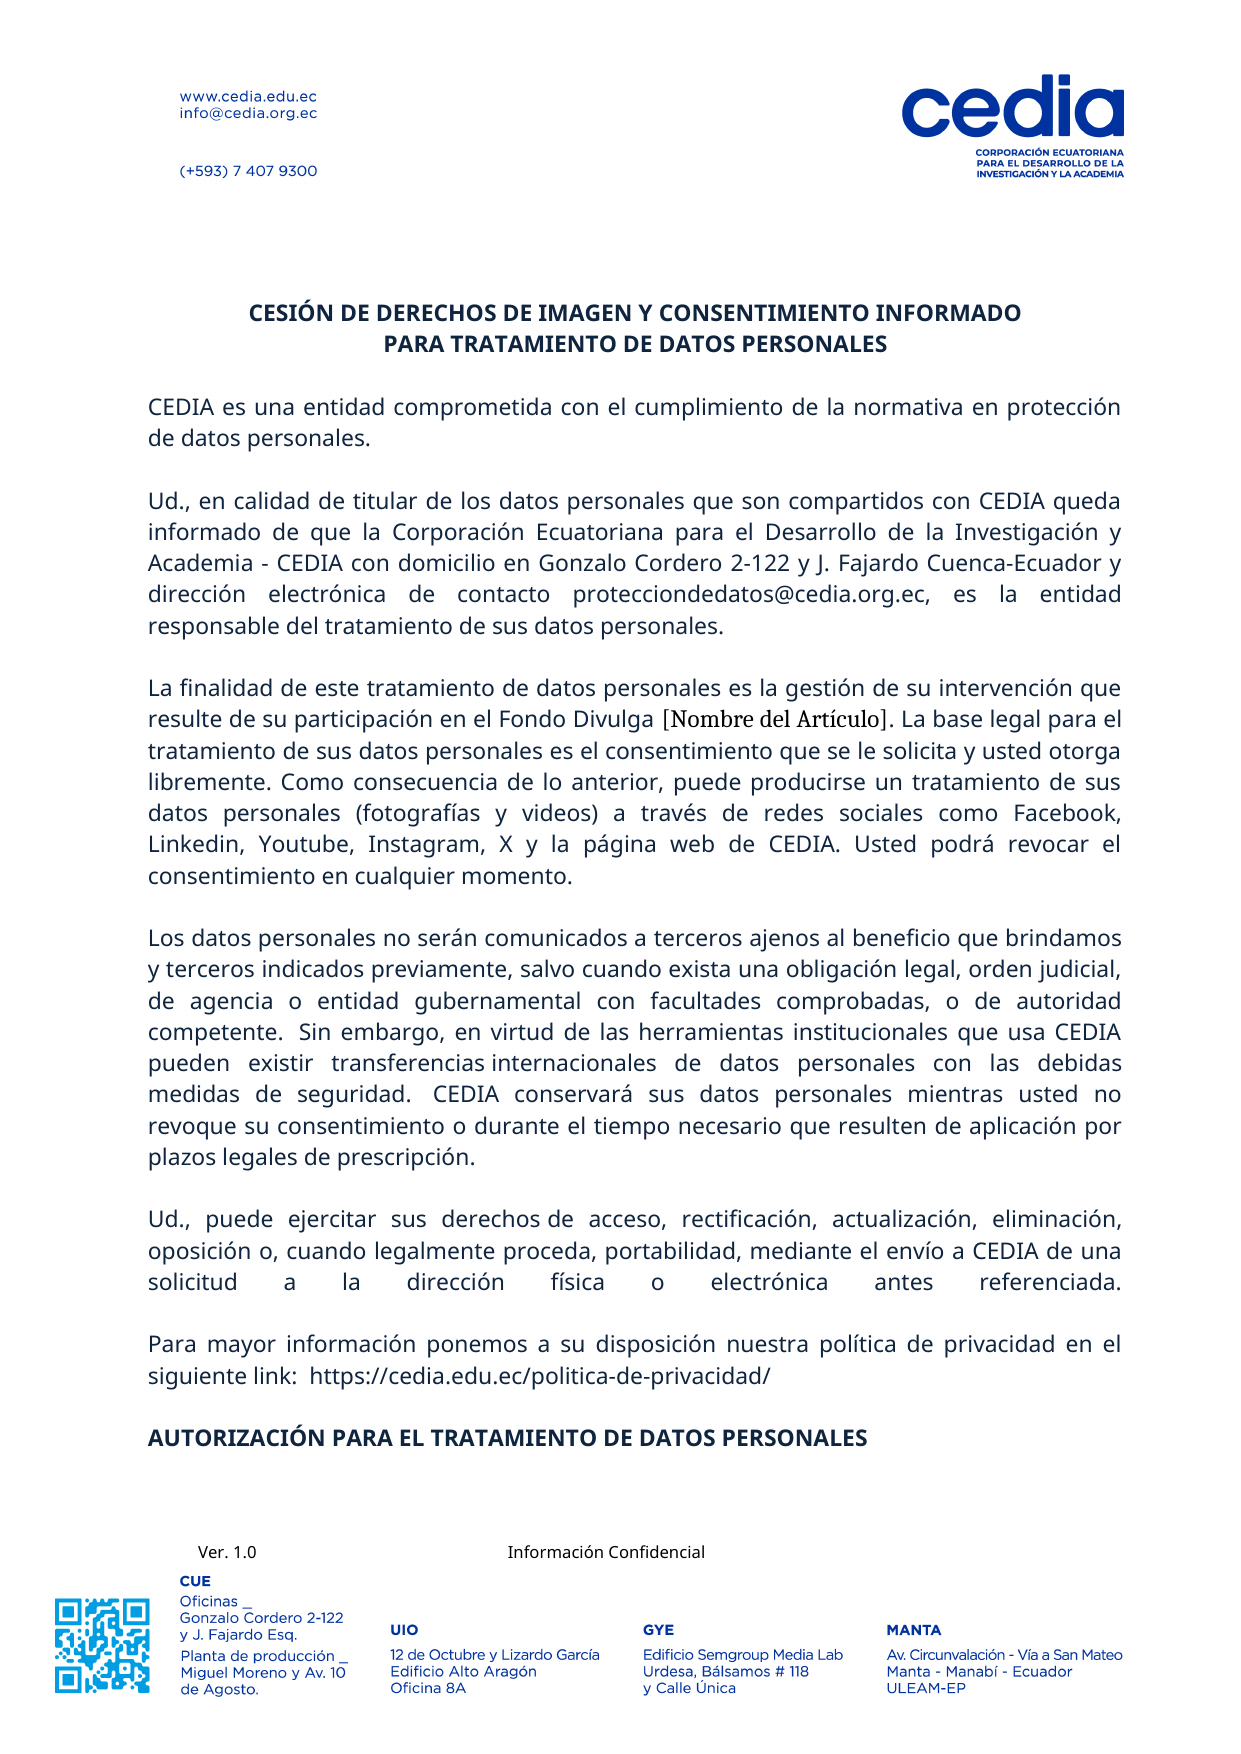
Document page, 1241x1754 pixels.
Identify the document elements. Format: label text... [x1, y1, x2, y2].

text La finalidad de este tratamiento de datos personales es la gestión de su intervención que resulte de su participación en el Fondo Divulga . La base legal para el tratamiento de sus datos personales es el consentimiento que se le solicita y usted otorga libremente. Como consecuencia de lo anterior, puede producirse un tratamiento de sus datos personales (fotografías y videos) a través de redes sociales como Facebook, Linkedin, Youtube, Instagram, X y la página web de CEDIA. Usted podrá revocar el consentimiento en cualquier momento. Los datos personales no serán comunicados a terceros ajenos al beneficio que brindamos y terceros indicados previamente, salvo cuando exista una obligación legal, orden judicial, de agencia o entidad gubernamental con facultades comprobadas, o de autoridad competente. Sin embargo, en virtud de las herramientas institucionales que usa CEDIA pueden existir transferencias internacionales de datos personales con las debidas medidas de seguridad. CEDIA conservará sus datos personales mientras usted no revoque su consentimiento o durante el tiempo necesario que resulten de aplicación por plazos legales de prescripción. Ud., puede ejercitar sus derechos de acceso, rectificación, actualización, eliminación, oposición o, cuando legalmente proceda, portabilidad, mediante el envío a CEDIA de una solicitud a la dirección física o electrónica antes referenciada. Para mayor información ponemos a su disposición nuestra política de privacidad en el siguiente link: https://cedia.edu.ec/politica-de-privacidad/ [148, 672, 1123, 1391]
picture [2, 0, 1241, 1752]
text CEDIA es una entidad comprometida con el cumplimiento de la normativa en protección de datos personales. [148, 391, 1123, 453]
text Ud., en calidad de titular de los datos personales que son compartidos con CEDIA queda informado de que la Corporación Ecuatoriana para el Desarrollo de la Investigación y Academia - CEDIA con domicilio en Gonzalo Cordero 2-122 y J. Fajardo Cuenca-Ecuador y dirección electrónica de contacto protecciondedatos@cedia.org.ec, es la entidad responsable del tratamiento de sus datos personales. [148, 453, 1123, 641]
text AUTORIZACIÓN PARA EL TRATAMIENTO DE DATOS PERSONALES [148, 1422, 1123, 1453]
text PARA TRATAMIENTO DE DATOS PERSONALES [148, 328, 1123, 359]
text CESIÓN DE DERECHOS DE IMAGEN Y CONSENTIMIENTO INFORMADO [148, 297, 1123, 328]
